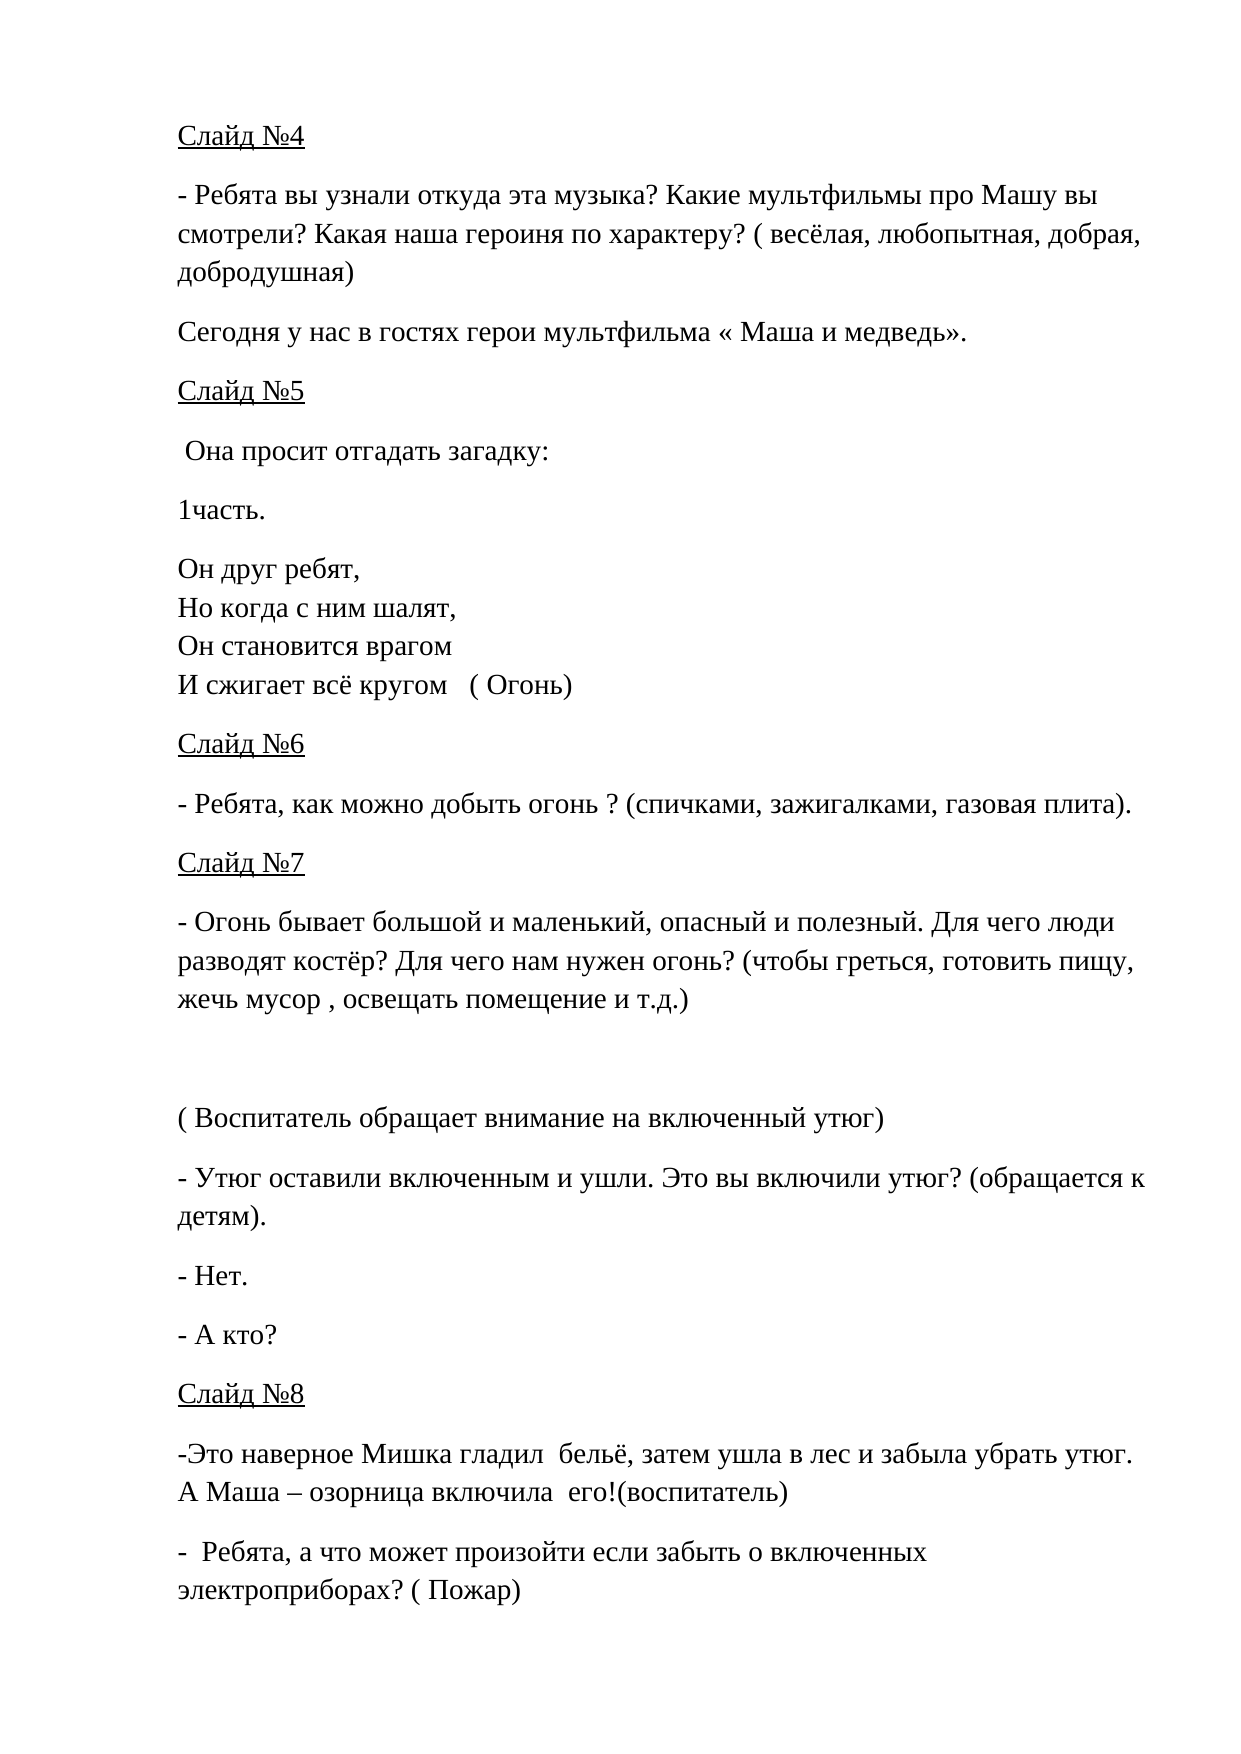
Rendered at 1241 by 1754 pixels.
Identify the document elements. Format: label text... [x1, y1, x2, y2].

text Он друг ребят, Но когда с ним шалят, Он становится врагом И сжигает всё кругом ( Огонь) [177, 551, 1152, 701]
text Слайд №7 [177, 845, 1152, 879]
text Она просит отгадать загадку: [177, 433, 1152, 466]
text Слайд №8 [177, 1376, 1152, 1410]
text - А кто? [177, 1317, 1152, 1351]
text - Ребята, а что может произойти если забыть о включенных электроприборах? ( Пожар) [177, 1534, 1152, 1606]
text Слайд №5 [177, 373, 1152, 407]
text 1часть. [177, 492, 1152, 526]
text - Ребята, как можно добыть огонь ? (спичками, зажигалками, газовая плита). [177, 786, 1152, 819]
text - Огонь бывает большой и маленький, опасный и полезный. Для чего люди разводят костёр? Для чего нам нужен огонь? (чтобы греться, готовить пищу, жечь мусор , освещать помещение и т.д.) [177, 904, 1152, 1015]
text ( Воспитатель обращает внимание на включенный утюг) [177, 1100, 1152, 1134]
text -Это наверное Мишка гладил бельё, затем ушла в лес и забыла убрать утюг. А Маша – озорница включила его!(воспитатель) [177, 1436, 1152, 1508]
text Слайд №6 [177, 726, 1152, 760]
text - Утюг оставили включенным и ушли. Это вы включили утюг? (обращается к детям). [177, 1160, 1152, 1232]
text - Ребята вы узнали откуда эта музыка? Какие мультфильмы про Машу вы смотрели? Какая наша героиня по характеру? ( весёлая, любопытная, добрая, добродушная) [177, 177, 1152, 288]
text Сегодня у нас в гостях герои мультфильма « Маша и медведь». [177, 314, 1152, 347]
text Слайд №4 [177, 118, 1152, 152]
text - Нет. [177, 1258, 1152, 1291]
